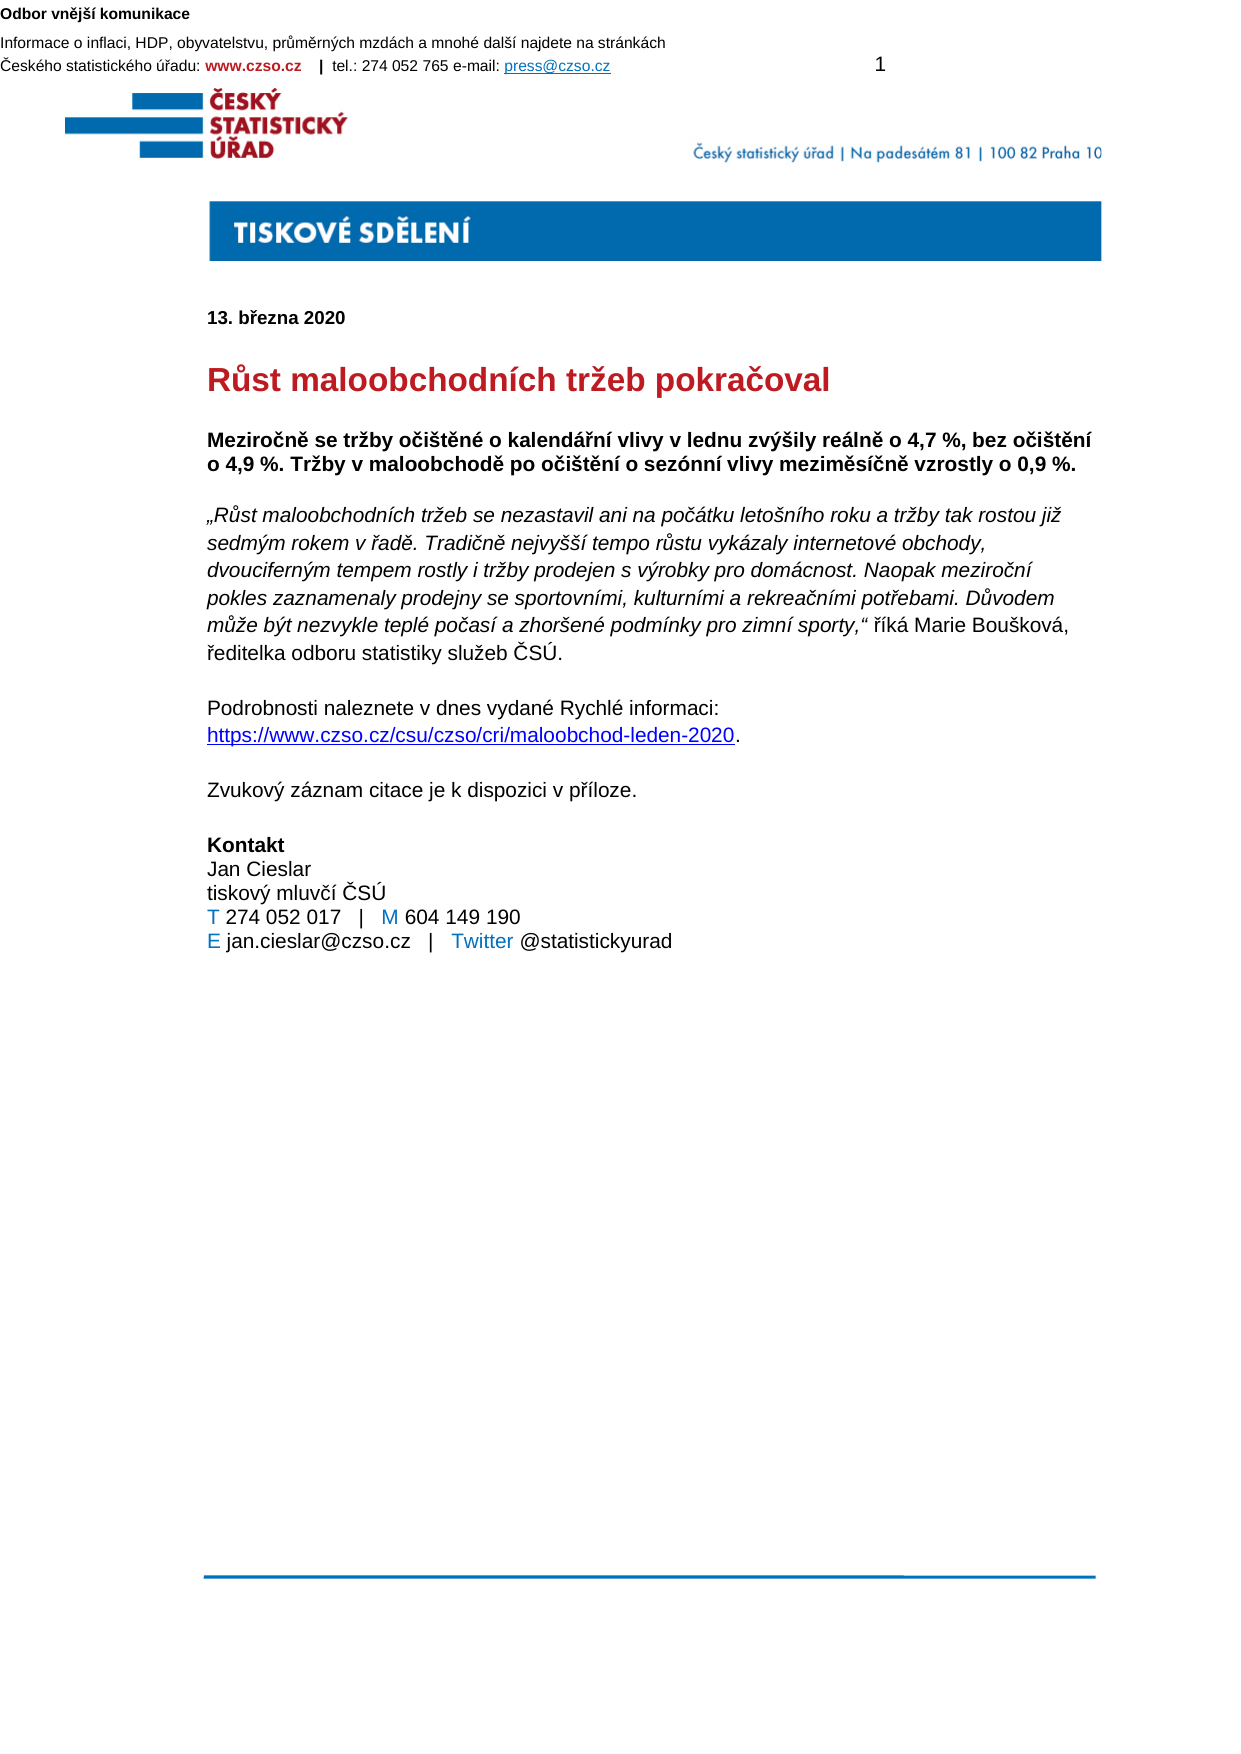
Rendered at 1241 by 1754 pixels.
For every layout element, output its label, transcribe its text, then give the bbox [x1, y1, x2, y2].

text Kontakt [207, 833, 1092, 857]
text Meziročně se tržby očištěné o kalendářní vlivy v lednu zvýšily reálně o 4,7 %, bez očištění o 4,9 %. Tržby v maloobchodě po očištění o sezónní vlivy meziměsíčně vzrostly o 0,9 %. [207, 428, 1092, 476]
text Podrobnosti naleznete v dnes vydané Rychlé informaci: https://www.czso.cz/csu/czso/cri/maloobchod-leden-2020. [207, 696, 1092, 747]
text T 274 052 017 | M 604 149 190 [207, 905, 1092, 929]
text 13. března 2020 [207, 307, 1092, 329]
text tiskový mluvčí ČSÚ [207, 881, 1092, 905]
text E jan.cieslar@czso.cz | Twitter @statistickyurad [207, 929, 1092, 953]
text „Růst maloobchodních tržeb se nezastavil ani na počátku letošního roku a tržby tak rostou již sedmým rokem v řadě. Tradičně nejvyšší tempo růstu vykázaly internetové obchody, dvouciferným tempem rostly i tržby prodejen s výrobky pro domácnost. Naopak meziroční pokles zaznamenaly prodejny se sportovními, kulturními a rekreačními potřebami. Důvodem může být nezvykle teplé počasí a zhoršené podmínky pro zimní sporty,“ říká Marie Boušková, ředitelka odboru statistiky služeb ČSÚ. [207, 503, 1092, 664]
picture [65, 88, 1102, 261]
text Jan Cieslar [207, 857, 1092, 881]
title Růst maloobchodních tržeb pokračoval [207, 361, 1092, 398]
text Zvukový záznam citace je k dispozici v příloze. [207, 778, 1092, 802]
